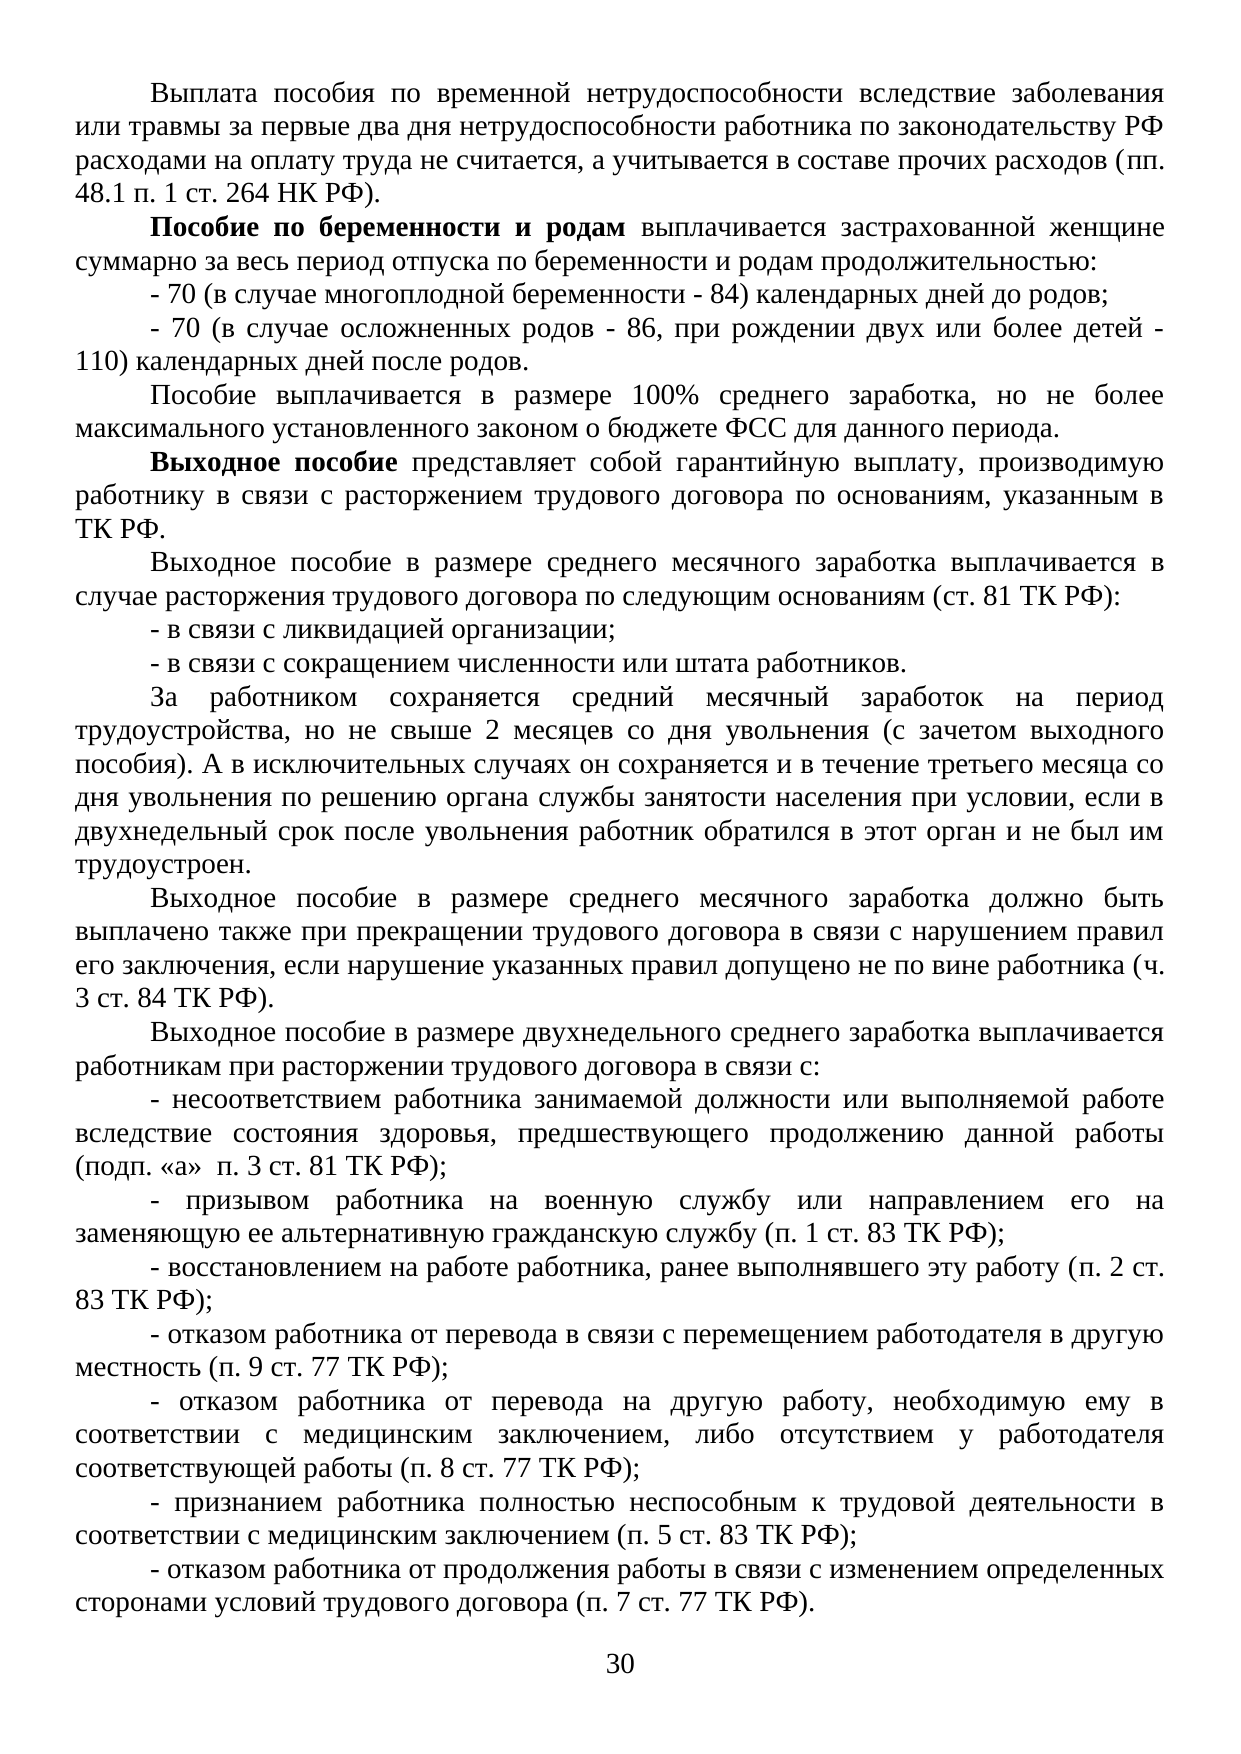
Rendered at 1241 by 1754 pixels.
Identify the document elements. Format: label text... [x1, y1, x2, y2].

text Выходное пособие в размере двухнедельного среднего заработка выплачивается работникам при расторжении трудового договора в связи с: [75, 1014, 1165, 1081]
text - в связи с сокращением численности или штата работников. [75, 645, 1165, 679]
text Выходное пособие в размере среднего месячного заработка должно быть выплачено также при прекращении трудового договора в связи с нарушением правил его заключения, если нарушение указанных правил допущено не по вине работника (ч. 3 ст. 84 ТК РФ). [75, 880, 1165, 1014]
text За работником сохраняется средний месячный заработок на период трудоустройства, но не свыше 2 месяцев со дня увольнения (с зачетом выходного пособия). А в исключительных случаях он сохраняется и в течение третьего месяца со дня увольнения по решению органа службы занятости населения при условии, если в двухнедельный срок после увольнения работник обратился в этот орган и не был им трудоустроен. [75, 679, 1165, 880]
text - 70 (в случае осложненных родов - 86, при рождении двух или более детей - 110) календарных дней после родов. [75, 310, 1165, 377]
text Выходное пособие в размере среднего месячного заработка выплачивается в случае расторжения трудового договора по следующим основаниям (ст. 81 ТК РФ): [75, 544, 1165, 612]
text - призывом работника на военную службу или направлением его на заменяющую ее альтернативную гражданскую службу (п. 1 ст. 83 ТК РФ); [75, 1182, 1165, 1249]
text - отказом работника от продолжения работы в связи с изменением определенных сторонами условий трудового договора (п. 7 ст. 77 ТК РФ). [75, 1551, 1165, 1618]
text - несоответствием работника занимаемой должности или выполняемой работе вследствие состояния здоровья, предшествующего продолжению данной работы (подп. «а» п. 3 ст. 81 ТК РФ); [75, 1081, 1165, 1182]
text - 70 (в случае многоплодной беременности - 84) календарных дней до родов; [75, 276, 1165, 310]
text - восстановлением на работе работника, ранее выполнявшего эту работу (п. 2 ст. 83 ТК РФ); [75, 1249, 1165, 1316]
text Пособие выплачивается в размере 100% среднего заработка, но не более максимального установленного законом о бюджете ФСС для данного периода. [75, 377, 1165, 444]
text Выплата пособия по временной нетрудоспособности вследствие заболевания или травмы за первые два дня нетрудоспособности работника по законодательству РФ расходами на оплату труда не считается, а учитывается в составе прочих расходов (пп. 48.1 п. 1 ст. 264 НК РФ). [75, 75, 1165, 209]
text - отказом работника от перевода на другую работу, необходимую ему в соответствии с медицинским заключением, либо отсутствием у работодателя соответствующей работы (п. 8 ст. 77 ТК РФ); [75, 1383, 1165, 1484]
text - в связи с ликвидацией организации; [75, 612, 1165, 645]
text Пособие по беременности и родам выплачивается застрахованной женщине суммарно за весь период отпуска по беременности и родам продолжительностью: [75, 209, 1165, 276]
text Выходное пособие представляет собой гарантийную выплату, производимую работнику в связи с расторжением трудового договора по основаниям, указанным в ТК РФ. [75, 444, 1165, 544]
text - отказом работника от перевода в связи с перемещением работодателя в другую местность (п. 9 ст. 77 ТК РФ); [75, 1316, 1165, 1383]
text - признанием работника полностью неспособным к трудовой деятельности в соответствии с медицинским заключением (п. 5 ст. 83 ТК РФ); [75, 1484, 1165, 1551]
